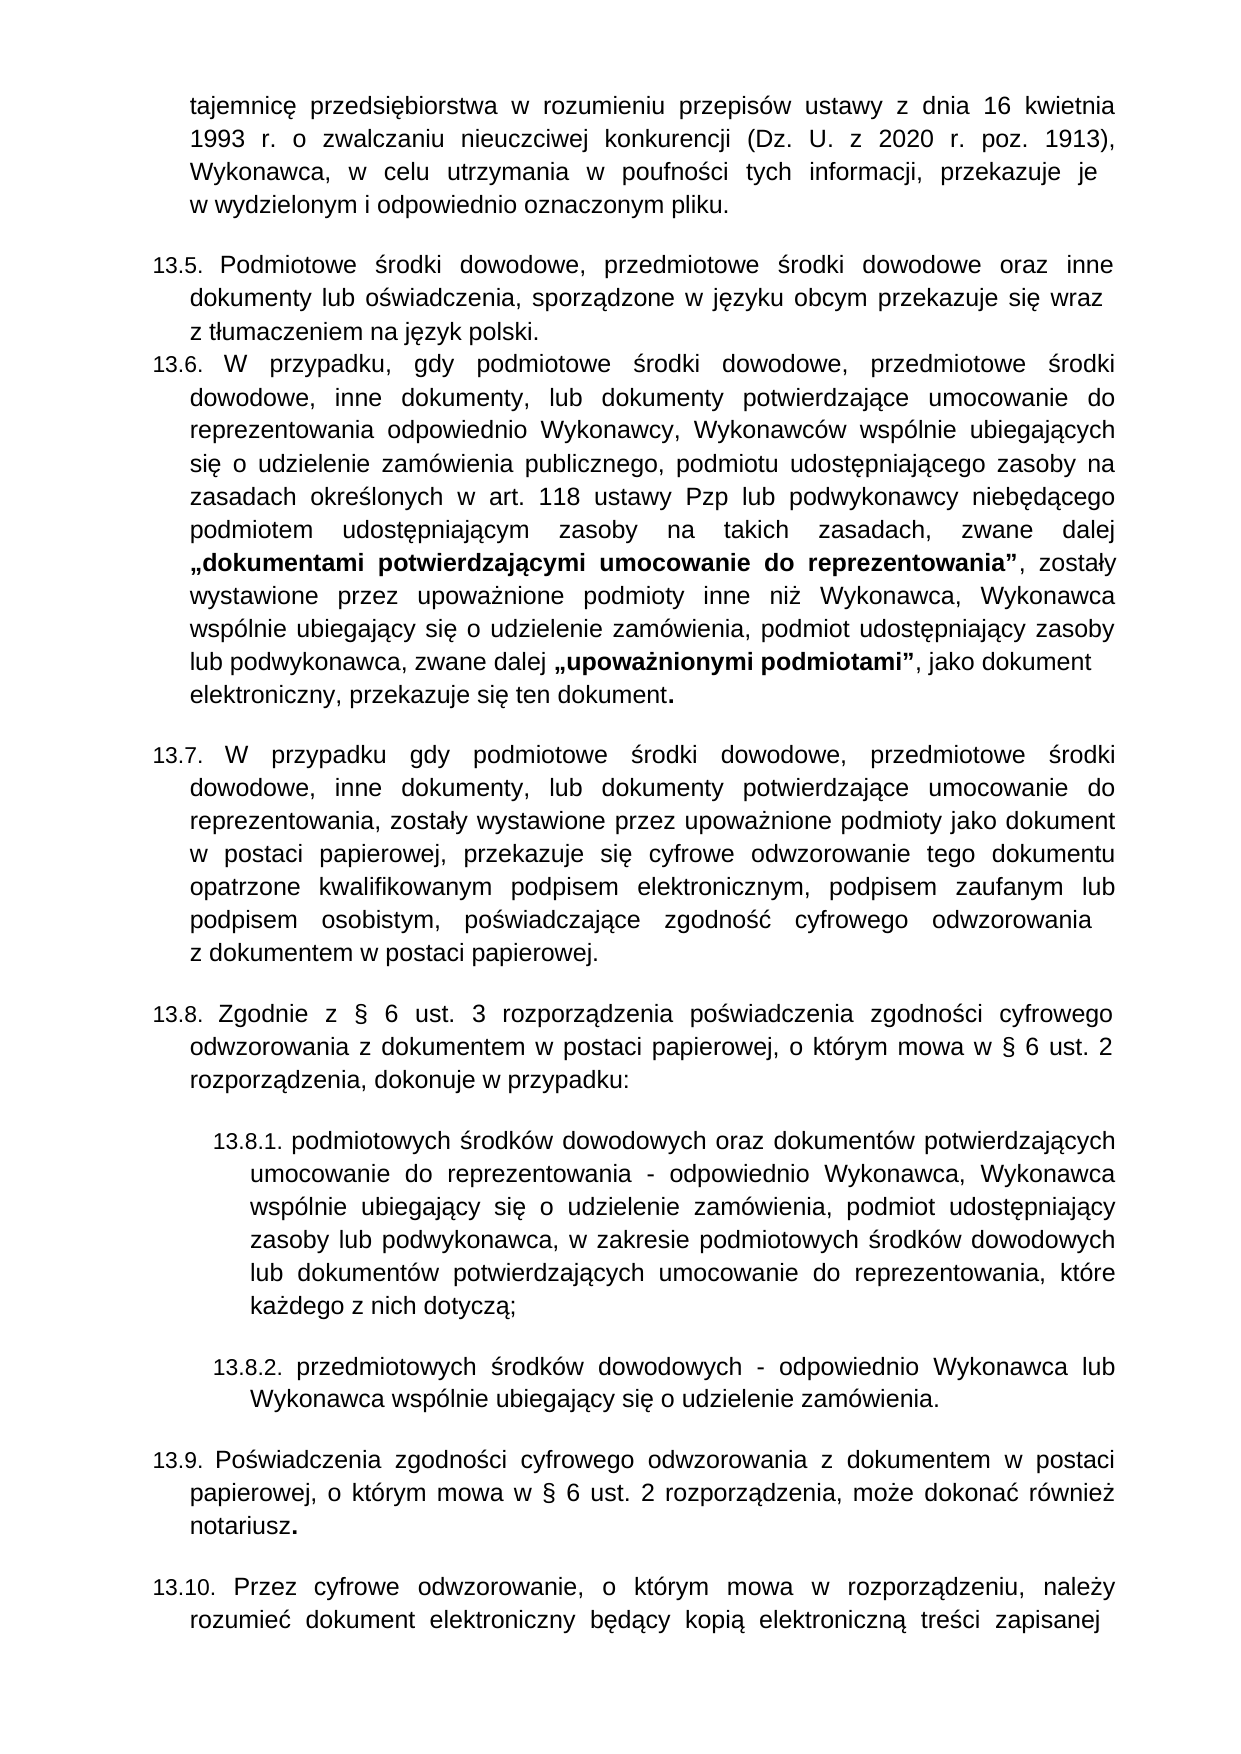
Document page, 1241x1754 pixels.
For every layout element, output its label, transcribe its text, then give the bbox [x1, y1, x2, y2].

text elektroniczny, przekazuje się ten dokument. [189, 680, 1117, 708]
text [152, 1572, 1117, 1633]
text 13.8.2. przedmiotowych środków dowodowych - odpowiednio Wykonawca lub Wykonawca wspólnie ubiegający się o udzielenie zamówienia. [213, 1351, 1117, 1413]
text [152, 91, 1117, 218]
text 13.5. Podmiotowe środki dowodowe, przedmiotowe środki dowodowe oraz inne dokumenty lub oświadczenia, sporządzone w języku obcym przekazuje się wraz z tłumaczeniem na język polski. [152, 250, 1114, 345]
text 13.8. Zgodnie z § 6 ust. 3 rozporządzenia poświadczenia zgodności cyfrowego odwzorowania z dokumentem w postaci papierowej, o którym mowa w § 6 ust. 2 rozporządzenia, dokonuje w przypadku: [152, 999, 1114, 1094]
text 13.7. W przypadku gdy podmiotowe środki dowodowe, przedmiotowe środki dowodowe, inne dokumenty, lub dokumenty potwierdzające umocowanie do reprezentowania, zostały wystawione przez upoważnione podmioty jako dokument w postaci papierowej, przekazuje się cyfrowe odwzorowanie tego dokumentu opatrzone kwalifikowanym podpisem elektronicznym, podpisem zaufanym lub podpisem osobistym, poświadczające zgodność cyfrowego odwzorowania z dokumentem w postaci papierowej. [152, 740, 1117, 967]
text 13.9. Poświadczenia zgodności cyfrowego odwzorowania z dokumentem w postaci papierowej, o którym mowa w § 6 ust. 2 rozporządzenia, może dokonać również notariusz. [152, 1445, 1117, 1540]
text 13.8.1. podmiotowych środków dowodowych oraz dokumentów potwierdzających umocowanie do reprezentowania - odpowiednio Wykonawca, Wykonawca wspólnie ubiegający się o udzielenie zamówienia, podmiot udostępniający zasoby lub podwykonawca, w zakresie podmiotowych środków dowodowych lub dokumentów potwierdzających umocowanie do reprezentowania, które każdego z nich dotyczą; [213, 1126, 1117, 1319]
text 13.6. W przypadku, gdy podmiotowe środki dowodowe, przedmiotowe środki dowodowe, inne dokumenty, lub dokumenty potwierdzające umocowanie do reprezentowania odpowiednio Wykonawcy, Wykonawców wspólnie ubiegających się o udzielenie zamówienia publicznego, podmiotu udostępniającego zasoby na zasadach określonych w art. 118 ustawy Pzp lub podwykonawcy niebędącego podmiotem udostępniającym zasoby na takich zasadach, zwane dalej „dokumentami potwierdzającymi umocowanie do reprezentowania”, zostały wystawione przez upoważnione podmioty inne niż Wykonawca, Wykonawca wspólnie ubiegający się o udzielenie zamówienia, podmiot udostępniający zasoby lub podwykonawca, zwane dalej „upoważnionymi podmiotami”, jako dokument [152, 349, 1117, 675]
